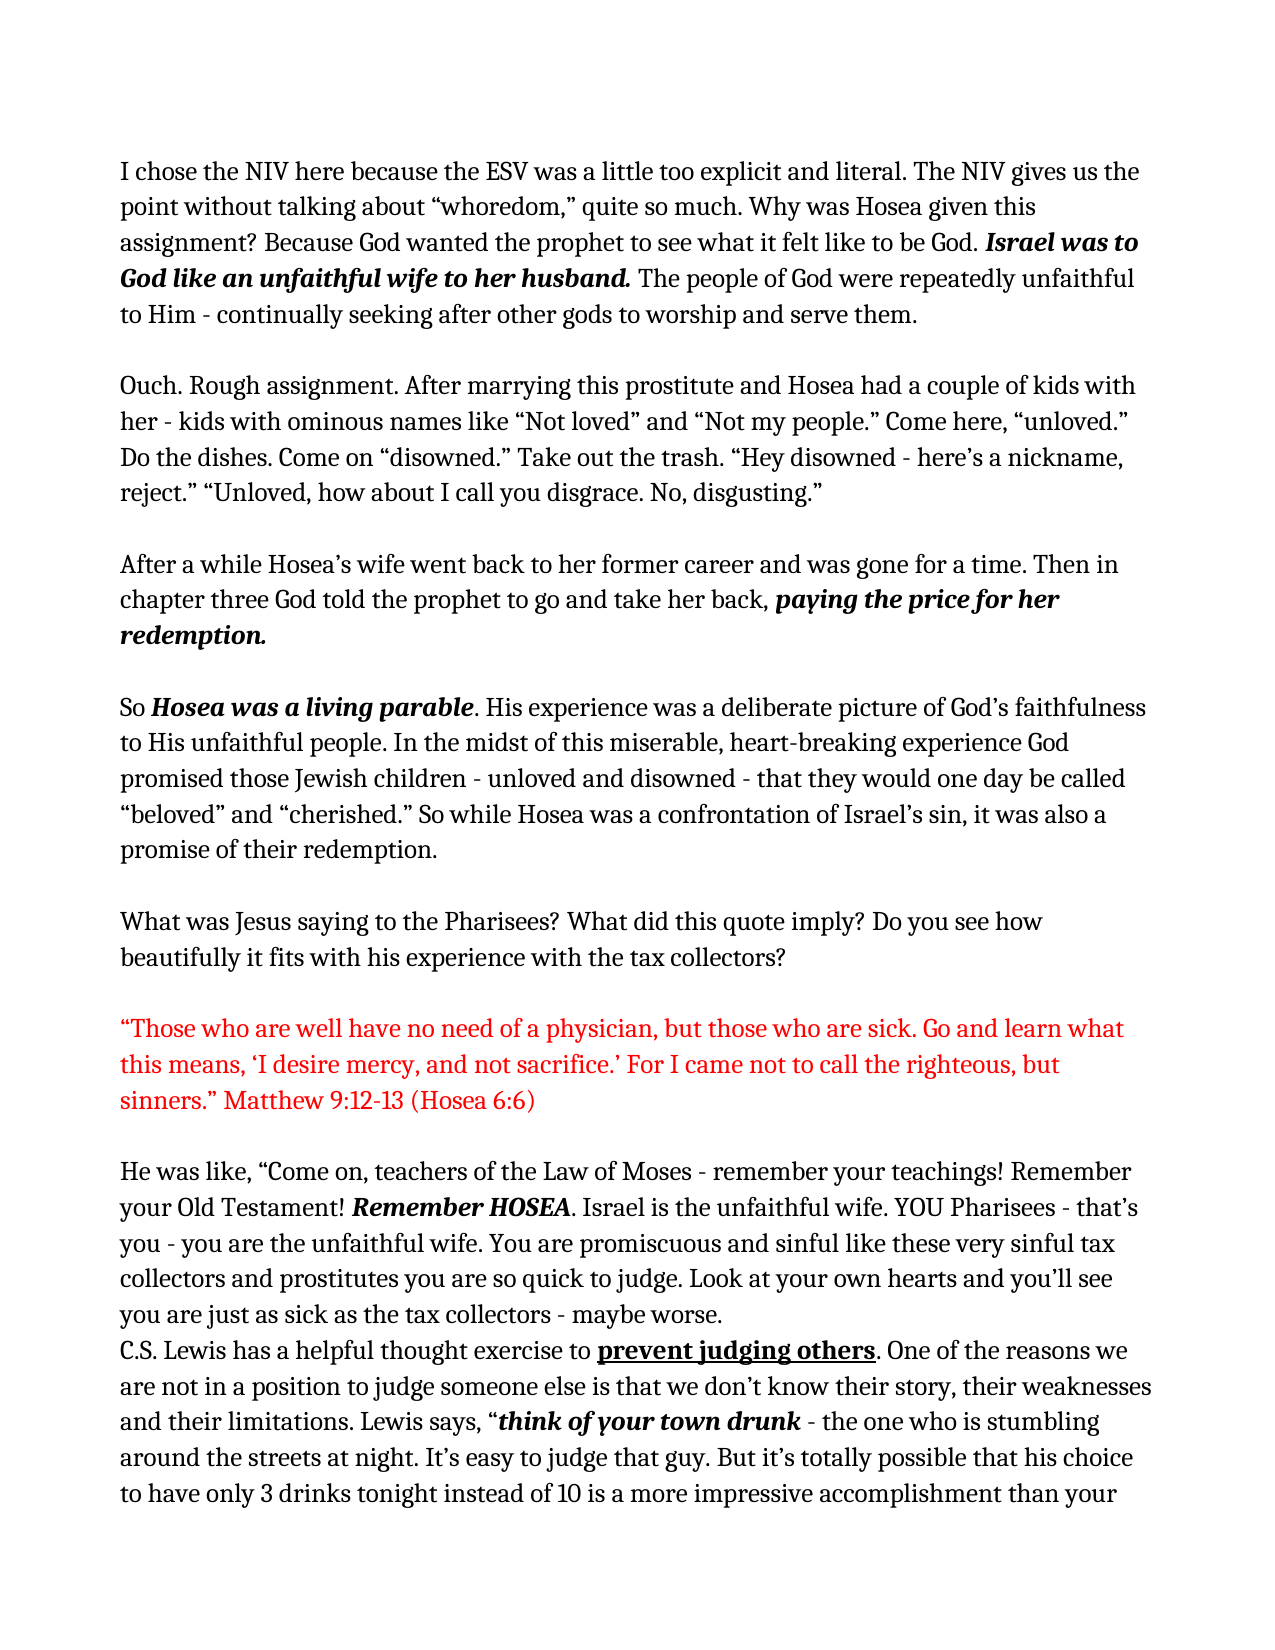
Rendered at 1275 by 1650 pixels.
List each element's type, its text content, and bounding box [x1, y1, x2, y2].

text So Hosea was a living parable. His experience was a deliberate picture of God’s faithfulness to His unfaithful people. In the midst of this miserable, heart-breaking experience God promised those Jewish children - unloved and disowned - that they would one day be called “beloved” and “cherished.” So while Hosea was a confrontation of Israel’s sin, it was also a promise of their redemption. [120, 692, 1155, 866]
text Ouch. Rough assignment. After marrying this prostitute and Hosea had a couple of kids with her - kids with ominous names like “Not loved” and “Not my people.” Come here, “unloved.” Do the dishes. Come on “disowned.” Take out the trash. “Hey disowned - here’s a nickname, reject.” “Unloved, how about I call you disgrace. No, disgusting.” [120, 370, 1155, 508]
text What was Jesus saying to the Pharisees? What did this quote imply? Do you see how beautifully it fits with his experience with the tax collectors? [120, 906, 1155, 973]
text He was like, “Come on, teachers of the Law of Moses - remember your teachings! Remember your Old Testament! Remember HOSEA. Israel is the unfaithful wife. YOU Pharisees - that’s you - you are the unfaithful wife. You are promiscuous and sinful like these very sinful tax collectors and prostitutes you are so quick to judge. Look at your own hearts and you’ll see you are just as sick as the tax collectors - maybe worse. [120, 1156, 1155, 1330]
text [120, 1335, 1155, 1509]
text I chose the NIV here because the ESV was a little too explicit and literal. The NIV gives us the point without talking about “whoredom,” quite so much. Why was Hosea given this assignment? Because God wanted the prophet to see what it felt like to be God. Israel was to God like an unfaithful wife to her husband. The people of God were repeatedly unfaithful to Him - continually seeking after other gods to worship and serve them. [120, 156, 1155, 330]
text After a while Hosea’s wife went back to her former career and was gone for a time. Then in chapter three God told the prophet to go and take her back, paying the price for her redemption. [120, 549, 1155, 651]
text “Those who are well have no need of a physician, but those who are sick. Go and learn what this means, ‘I desire mercy, and not sacrifice.’ For I came not to call the righteous, but sinners.” Matthew 9:12-13 (Hosea 6:6) [120, 1013, 1155, 1116]
